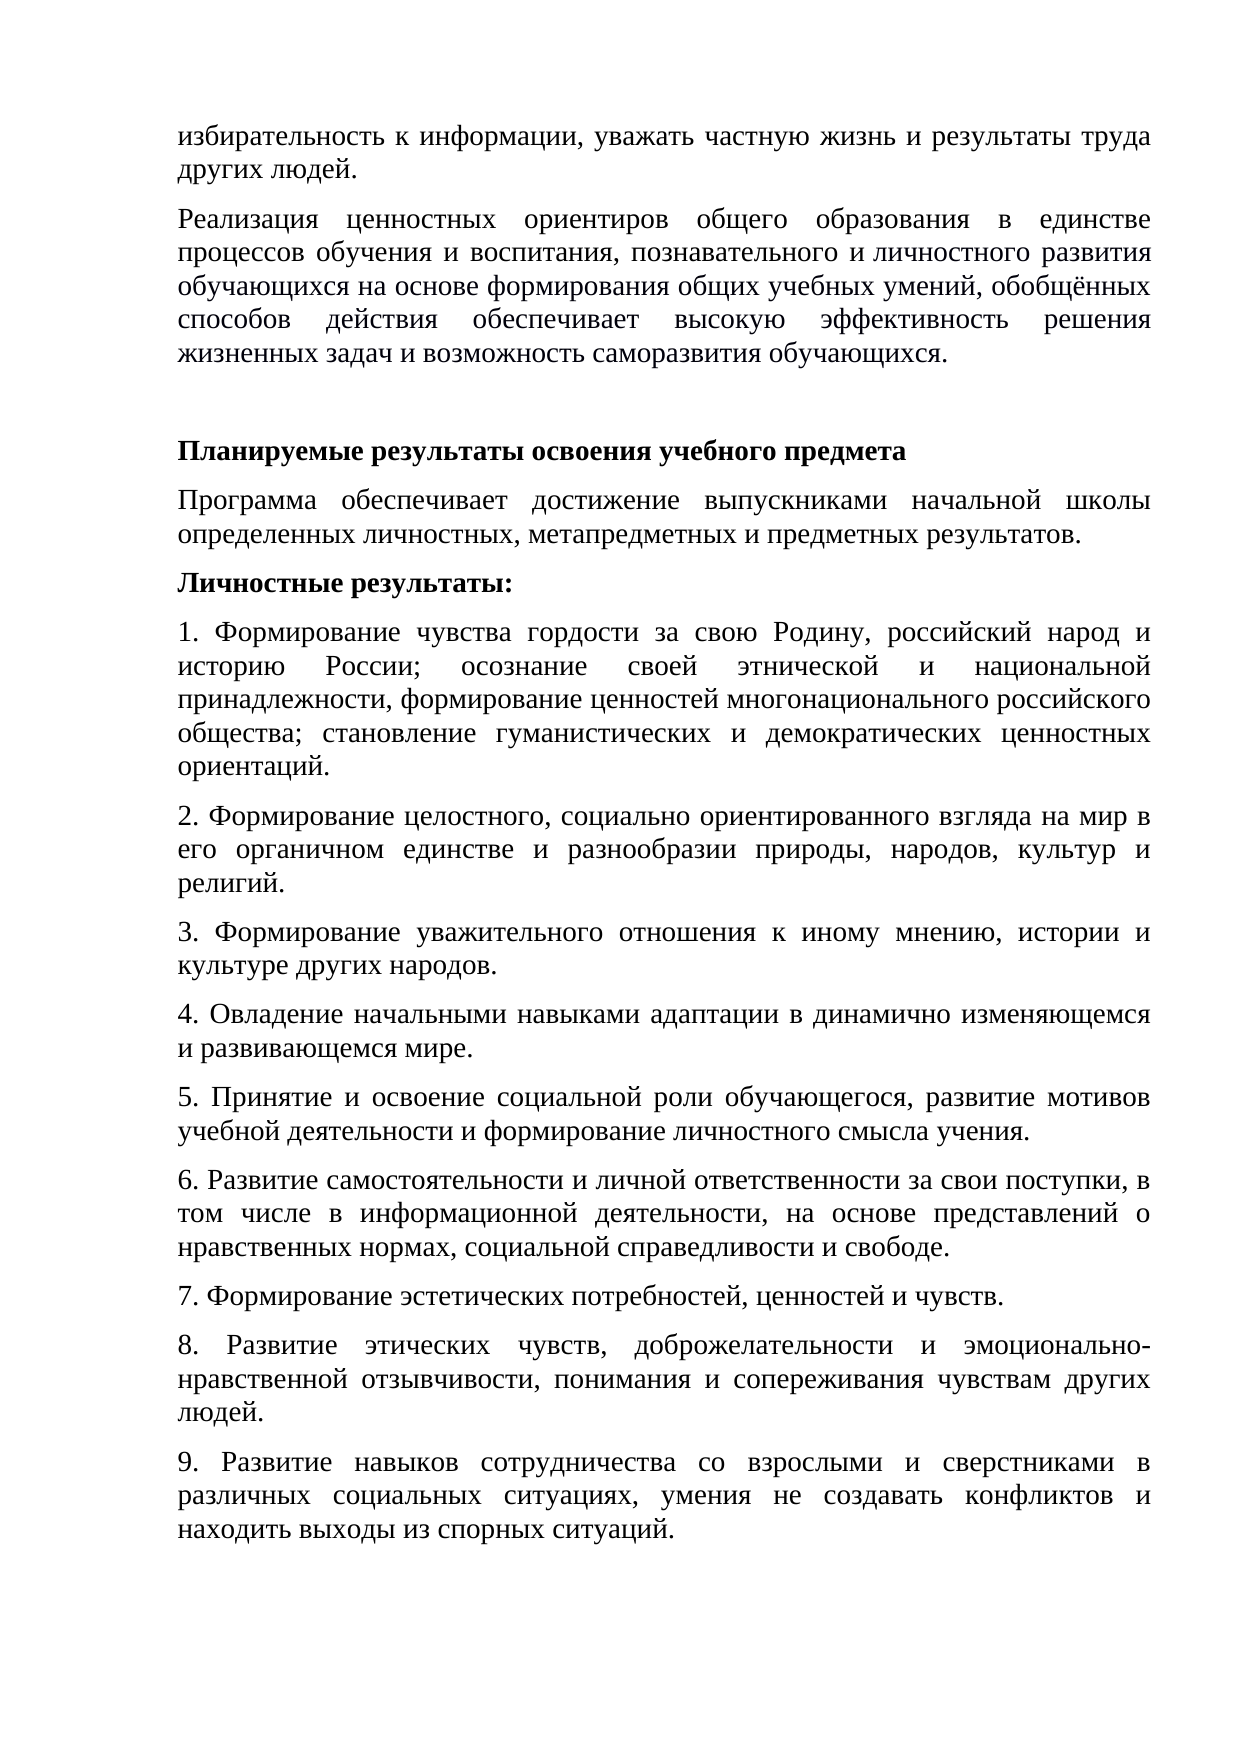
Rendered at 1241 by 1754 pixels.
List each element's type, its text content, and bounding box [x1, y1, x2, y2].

text 6. Развитие самостоятельности и личной ответственности за свои поступки, в том числе в информационной деятельности, на основе представлений о нравственных нормах, социальной справедливости и свободе. [177, 1162, 1152, 1263]
text 4. Овладение начальными навыками адаптации в динамично изменяющемся и развивающемся мире. [177, 997, 1152, 1064]
text 3. Формирование уважительного отношения к иному мнению, истории и культуре других народов. [177, 914, 1152, 981]
text 2. Формирование целостного, социально ориентированного взгляда на мир в его органичном единстве и разнообразии природы, народов, культур и религий. [177, 798, 1152, 898]
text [177, 118, 1152, 185]
text 9. Развитие навыков сотрудничества со взрослыми и сверстниками в различных социальных ситуациях, умения не создавать конфликтов и находить выходы из спорных ситуаций. [177, 1444, 1152, 1544]
text Планируемые результаты освоения учебного предмета [177, 433, 1152, 467]
text 5. Принятие и освоение социальной роли обучающегося, развитие мотивов учебной деятельности и формирование личностного смысла учения. [177, 1079, 1152, 1146]
text Реализация ценностных ориентиров общего образования в единстве процессов обучения и воспитания, познавательного и личностного развития обучающихся на основе формирования общих учебных умений, обобщённых способов действия обеспечивает высокую эффективность решения жизненных задач и возможность саморазвития обучающихся. [177, 201, 1152, 368]
text 1. Формирование чувства гордости за свою Родину, российский народ и историю России; осознание своей этнической и национальной принадлежности, формирование ценностей многонационального российского общества; становление гуманистических и демократических ценностных ориентаций. [177, 614, 1152, 782]
text Личностные результаты: [177, 565, 1152, 599]
text 8. Развитие этических чувств, доброжелательности и эмоционально-нравственной отзывчивости, понимания и сопереживания чувствам других людей. [177, 1327, 1152, 1428]
text Программа обеспечивает достижение выпускниками начальной школы определенных личностных, метапредметных и предметных результатов. [177, 482, 1152, 549]
text 7. Формирование эстетических потребностей, ценностей и чувств. [177, 1278, 1152, 1312]
